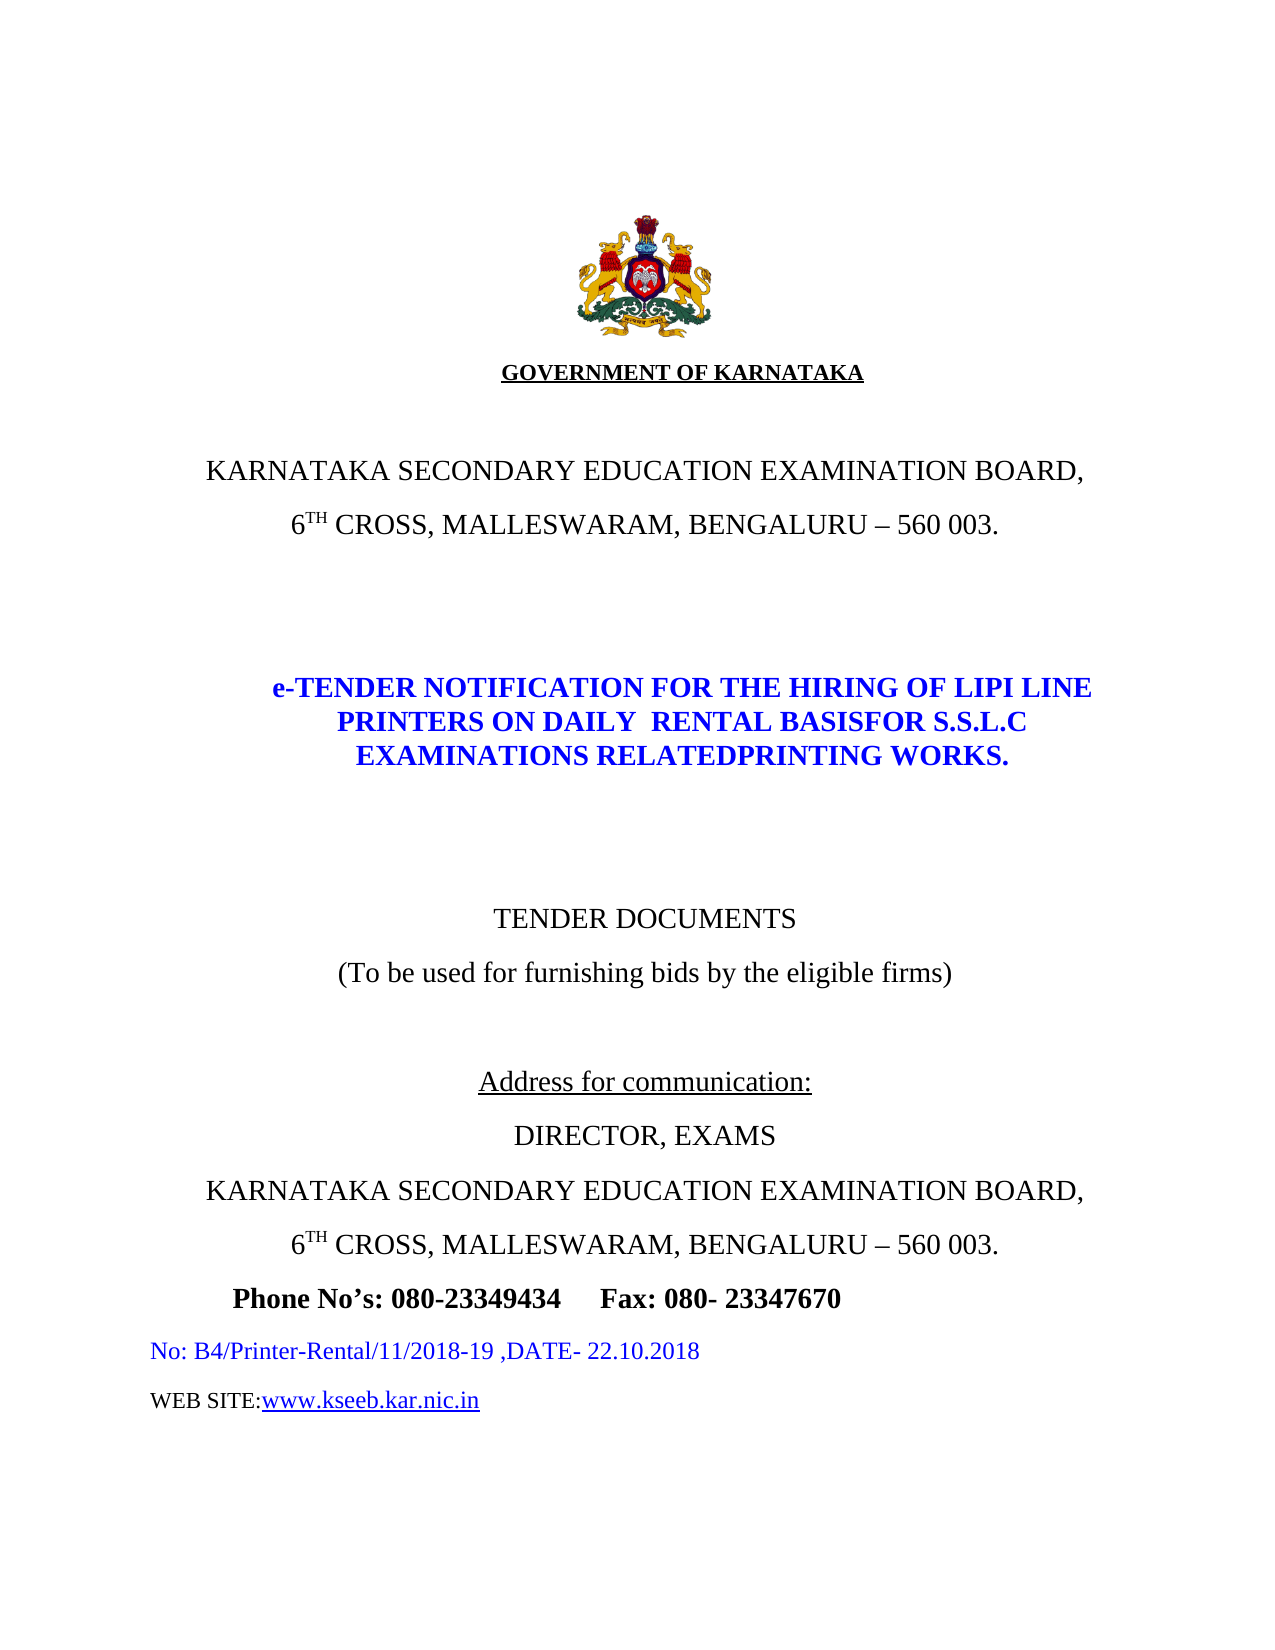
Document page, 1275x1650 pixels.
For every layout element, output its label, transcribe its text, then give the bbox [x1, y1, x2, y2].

text KARNATAKA SECONDARY EDUCATION EXAMINATION BOARD, [150, 453, 1140, 487]
text KARNATAKA SECONDARY EDUCATION EXAMINATION BOARD, [150, 1173, 1140, 1206]
text 6TH CROSS, MALLESWARAM, BENGALURU – 560 003. [150, 507, 1140, 541]
text (To be used for furnishing bids by the eligible firms) [150, 955, 1140, 989]
picture [573, 214, 717, 338]
text TENDER DOCUMENTS [150, 901, 1140, 934]
text Phone No’s: 080-23349434 Fax: 080- 23347670 [150, 1281, 1140, 1315]
text 6TH CROSS, MALLESWARAM, BENGALURU – 560 003. [150, 1227, 1140, 1261]
text e-TENDER NOTIFICATION FOR THE HIRING OF LIPI LINE PRINTERS ON DAILY RENTAL BASISFOR S.S.L.C EXAMINATIONS RELATEDPRINTING WORKS. [225, 671, 1140, 771]
text GOVERNMENT OF KARNATAKA [150, 359, 1140, 385]
text Address for communication: [150, 1064, 1140, 1097]
text DIRECTOR, EXAMS [150, 1118, 1140, 1152]
text No: B4/Printer-Rental/11/2018-19 ,DATE- 22.10.2018 [150, 1336, 1140, 1364]
text WEB SITE:www.kseeb.kar.nic.in [150, 1385, 1140, 1414]
